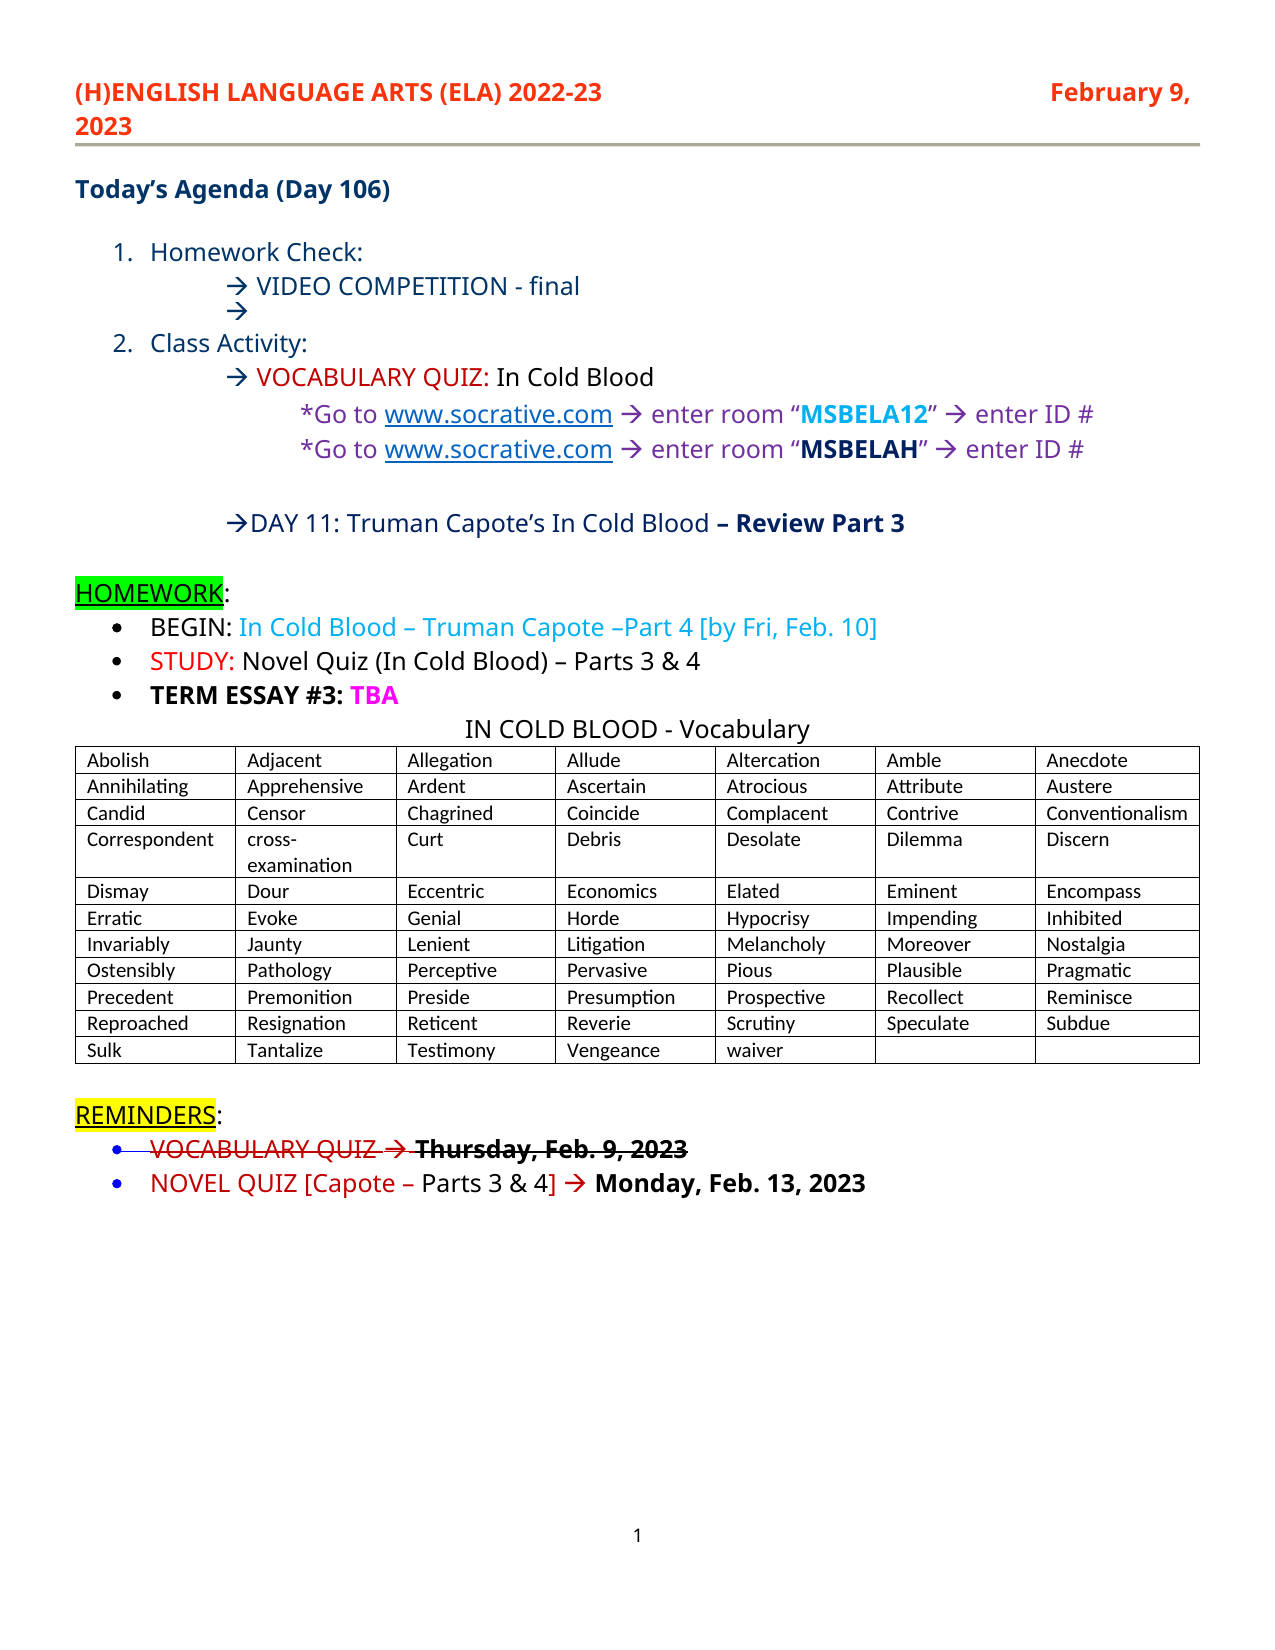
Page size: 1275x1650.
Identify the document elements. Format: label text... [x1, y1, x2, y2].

table_cell Desolate [716, 826, 875, 877]
table_cell Apprehensive [236, 774, 396, 799]
list TERM ESSAY #3: TBA [112, 678, 1200, 712]
table_cell Attribute [876, 774, 1035, 799]
table_cell Subdue [1036, 1011, 1199, 1036]
table_cell Curt [397, 826, 555, 877]
list *Go to www.socrative.com enter room “MSBELA12” enter ID # [225, 396, 1200, 430]
table_cell Hypocrisy [716, 905, 875, 930]
table_cell Litigation [556, 931, 715, 957]
text REMINDERS: [216, 1098, 1200, 1132]
table_cell Pious [716, 958, 875, 983]
table_cell Atrocious [716, 774, 875, 799]
text Today’s Agenda (Day 106) [75, 172, 1200, 206]
table_cell Perceptive [397, 958, 555, 983]
table_cell [1036, 1037, 1199, 1062]
table_header Abolish [76, 747, 235, 772]
table_cell Testimony [397, 1037, 555, 1062]
text IN COLD BLOOD - Vocabulary [75, 712, 1200, 746]
table_cell Coincide [556, 800, 715, 825]
text HOMEWORK: [223, 576, 1200, 610]
table_cell Presumption [556, 984, 715, 1009]
list VOCABULARY QUIZ Thursday, Feb. 9, 2023 [112, 1132, 1200, 1166]
table_cell Ostensibly [76, 958, 235, 983]
table_cell Impending [876, 905, 1035, 930]
table_cell Chagrined [397, 800, 555, 825]
table_cell Complacent [716, 800, 875, 825]
table_cell Correspondent [76, 826, 235, 877]
list Class Activity: [112, 326, 1200, 359]
table_cell Pragmatic [1036, 958, 1199, 983]
table_cell Resignation [236, 1011, 396, 1036]
table_cell Reminisce [1036, 984, 1199, 1009]
table_cell Premonition [236, 984, 396, 1009]
table_cell Horde [556, 905, 715, 930]
table_cell Erratic [76, 905, 235, 930]
table_header Altercation [716, 747, 875, 772]
table_cell Eccentric [397, 878, 555, 904]
table_cell Tantalize [236, 1037, 396, 1062]
table_cell Discern [1036, 826, 1199, 877]
table_cell Reproached [76, 1011, 235, 1036]
table_cell Moreover [876, 931, 1035, 957]
table_header Anecdote [1036, 747, 1199, 772]
table_header Allude [556, 747, 715, 772]
text VIDEO COMPETITION - final [187, 269, 1200, 303]
text (H)ENGLISH LANGUAGE ARTS (ELA) 2022-23 February 9, 2023 [75, 75, 1200, 143]
table_cell Sulk [76, 1037, 235, 1062]
table_cell Debris [556, 826, 715, 877]
table_cell Encompass [1036, 878, 1199, 904]
table_cell Melancholy [716, 931, 875, 957]
table_cell Precedent [76, 984, 235, 1009]
text DAY 11: Truman Capote’s In Cold Blood – Review Part 3 [225, 506, 1200, 540]
table_cell Eminent [876, 878, 1035, 904]
table_cell Pathology [236, 958, 396, 983]
table_cell Pervasive [556, 958, 715, 983]
table_cell Nostalgia [1036, 931, 1199, 957]
table_cell Reverie [556, 1011, 715, 1036]
table_header Adjacent [236, 747, 396, 772]
table_cell Conventionalism [1036, 800, 1199, 825]
list STUDY: Novel Quiz (In Cold Blood) – Parts 3 & 4 [112, 644, 1200, 678]
table_cell Scrutiny [716, 1011, 875, 1036]
list Homework Check: [112, 235, 1200, 269]
table_cell Inhibited [1036, 905, 1199, 930]
list BEGIN: In Cold Blood – Truman Capote –Part 4 [by Fri, Feb. 10] [112, 610, 1200, 644]
table_cell Prospective [716, 984, 875, 1009]
table_cell Economics [556, 878, 715, 904]
table_cell waiver [716, 1037, 875, 1062]
table_cell Candid [76, 800, 235, 825]
table_cell Contrive [876, 800, 1035, 825]
table_cell Evoke [236, 905, 396, 930]
table_cell Vengeance [556, 1037, 715, 1062]
table_cell Elated [716, 878, 875, 904]
table_cell Dilemma [876, 826, 1035, 877]
table_cell Ascertain [556, 774, 715, 799]
table_cell Speculate [876, 1011, 1035, 1036]
table_cell Annihilating [76, 774, 235, 799]
table_cell Invariably [76, 931, 235, 957]
table_cell cross-examination [236, 826, 396, 877]
table_cell Censor [236, 800, 396, 825]
text VOCABULARY QUIZ: In Cold Blood [225, 359, 1200, 394]
text *Go to www.socrative.com enter room “MSBELAH” enter ID # [225, 432, 1200, 466]
table_cell Jaunty [236, 931, 396, 957]
table_cell Genial [397, 905, 555, 930]
table_cell [876, 1037, 1035, 1062]
table_cell Ardent [397, 774, 555, 799]
table_cell Preside [397, 984, 555, 1009]
table_cell Dour [236, 878, 396, 904]
table_cell Plausible [876, 958, 1035, 983]
table_cell Reticent [397, 1011, 555, 1036]
table_cell Recollect [876, 984, 1035, 1009]
table_header Allegation [397, 747, 555, 772]
table_cell Lenient [397, 931, 555, 957]
table_cell Dismay [76, 878, 235, 904]
table_cell Austere [1036, 774, 1199, 799]
table_header Amble [876, 747, 1035, 772]
list NOVEL QUIZ [Capote – Parts 3 & 4] Monday, Feb. 13, 2023 [112, 1166, 1200, 1200]
